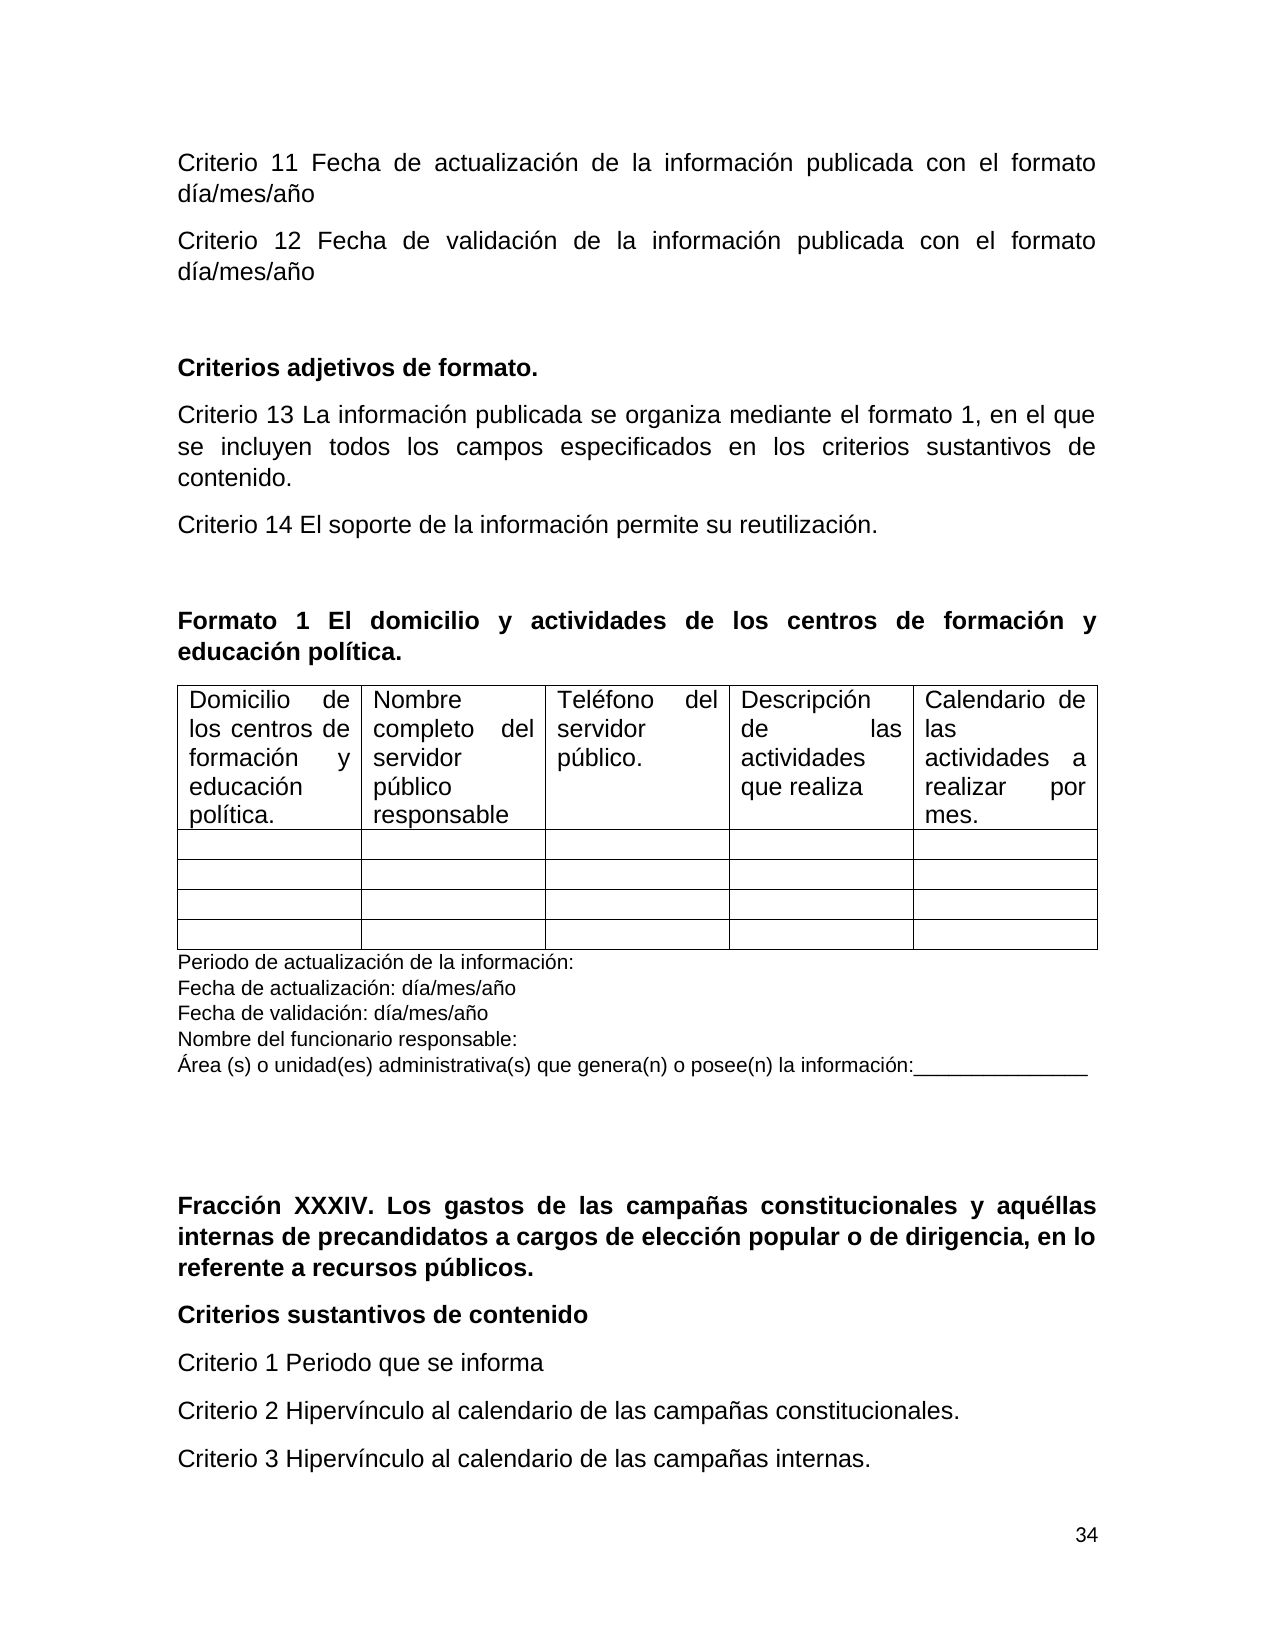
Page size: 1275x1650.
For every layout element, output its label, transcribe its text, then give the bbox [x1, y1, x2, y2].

text Criterios sustantivos de contenido [177, 1301, 1098, 1329]
table_cell [362, 920, 545, 948]
text Criterio 11 Fecha de actualización de la información publicada con el formato día/mes/año [177, 148, 1098, 207]
table_header Descripción de las actividades que realiza [730, 686, 913, 829]
text Criterio 3 Hipervínculo al calendario de las campañas internas. [177, 1444, 1098, 1472]
text Nombre del funcionario responsable: [177, 1027, 1098, 1051]
table_cell [362, 890, 545, 919]
text Periodo de actualización de la información: [177, 950, 1098, 973]
text Fracción XXXIV. Los gastos de las campañas constitucionales y aquéllas internas de precandidatos a cargos de elección popular o de dirigencia, en lo referente a recursos públicos. [177, 1191, 1098, 1282]
table_cell [362, 860, 545, 889]
table_cell [914, 920, 1097, 948]
text Fecha de validación: día/mes/año [177, 1001, 1098, 1025]
text Criterio 13 La información publicada se organiza mediante el formato 1, en el que se incluyen todos los campos especificados en los criterios sustantivos de contenido. [177, 401, 1098, 491]
text Criterio 14 El soporte de la información permite su reutilización. [177, 510, 1098, 539]
table_cell [914, 830, 1097, 859]
table_cell [730, 860, 913, 889]
table_cell [546, 890, 729, 919]
table_cell [730, 920, 913, 948]
table_cell [178, 860, 361, 889]
text Área (s) o unidad(es) administrativa(s) que genera(n) o posee(n) la información:_______________ [177, 1053, 1098, 1077]
table_header Nombre completo del servidor público responsable [362, 686, 545, 829]
text Criterio 1 Periodo que se informa [177, 1348, 1098, 1377]
table_cell [546, 830, 729, 859]
table_cell [546, 860, 729, 889]
text Formato 1 El domicilio y actividades de los centros de formación y educación política. [177, 606, 1098, 666]
table_header Teléfono del servidor público. [546, 686, 729, 829]
text Criterio 12 Fecha de validación de la información publicada con el formato día/mes/año [177, 226, 1098, 286]
table_cell [730, 830, 913, 859]
table_cell [546, 920, 729, 948]
table_cell [362, 830, 545, 859]
table_cell [178, 920, 361, 948]
text Criterios adjetivos de formato. [177, 353, 1098, 382]
table_cell [730, 890, 913, 919]
table_cell [178, 830, 361, 859]
text Fecha de actualización: día/mes/año [177, 975, 1098, 999]
table_header Calendario de las actividades a realizar por mes. [914, 686, 1097, 829]
table_header Domicilio de los centros de formación y educación política. [178, 686, 361, 829]
table_cell [914, 860, 1097, 889]
table_cell [178, 890, 361, 919]
table_cell [914, 890, 1097, 919]
text Criterio 2 Hipervínculo al calendario de las campañas constitucionales. [177, 1396, 1098, 1425]
